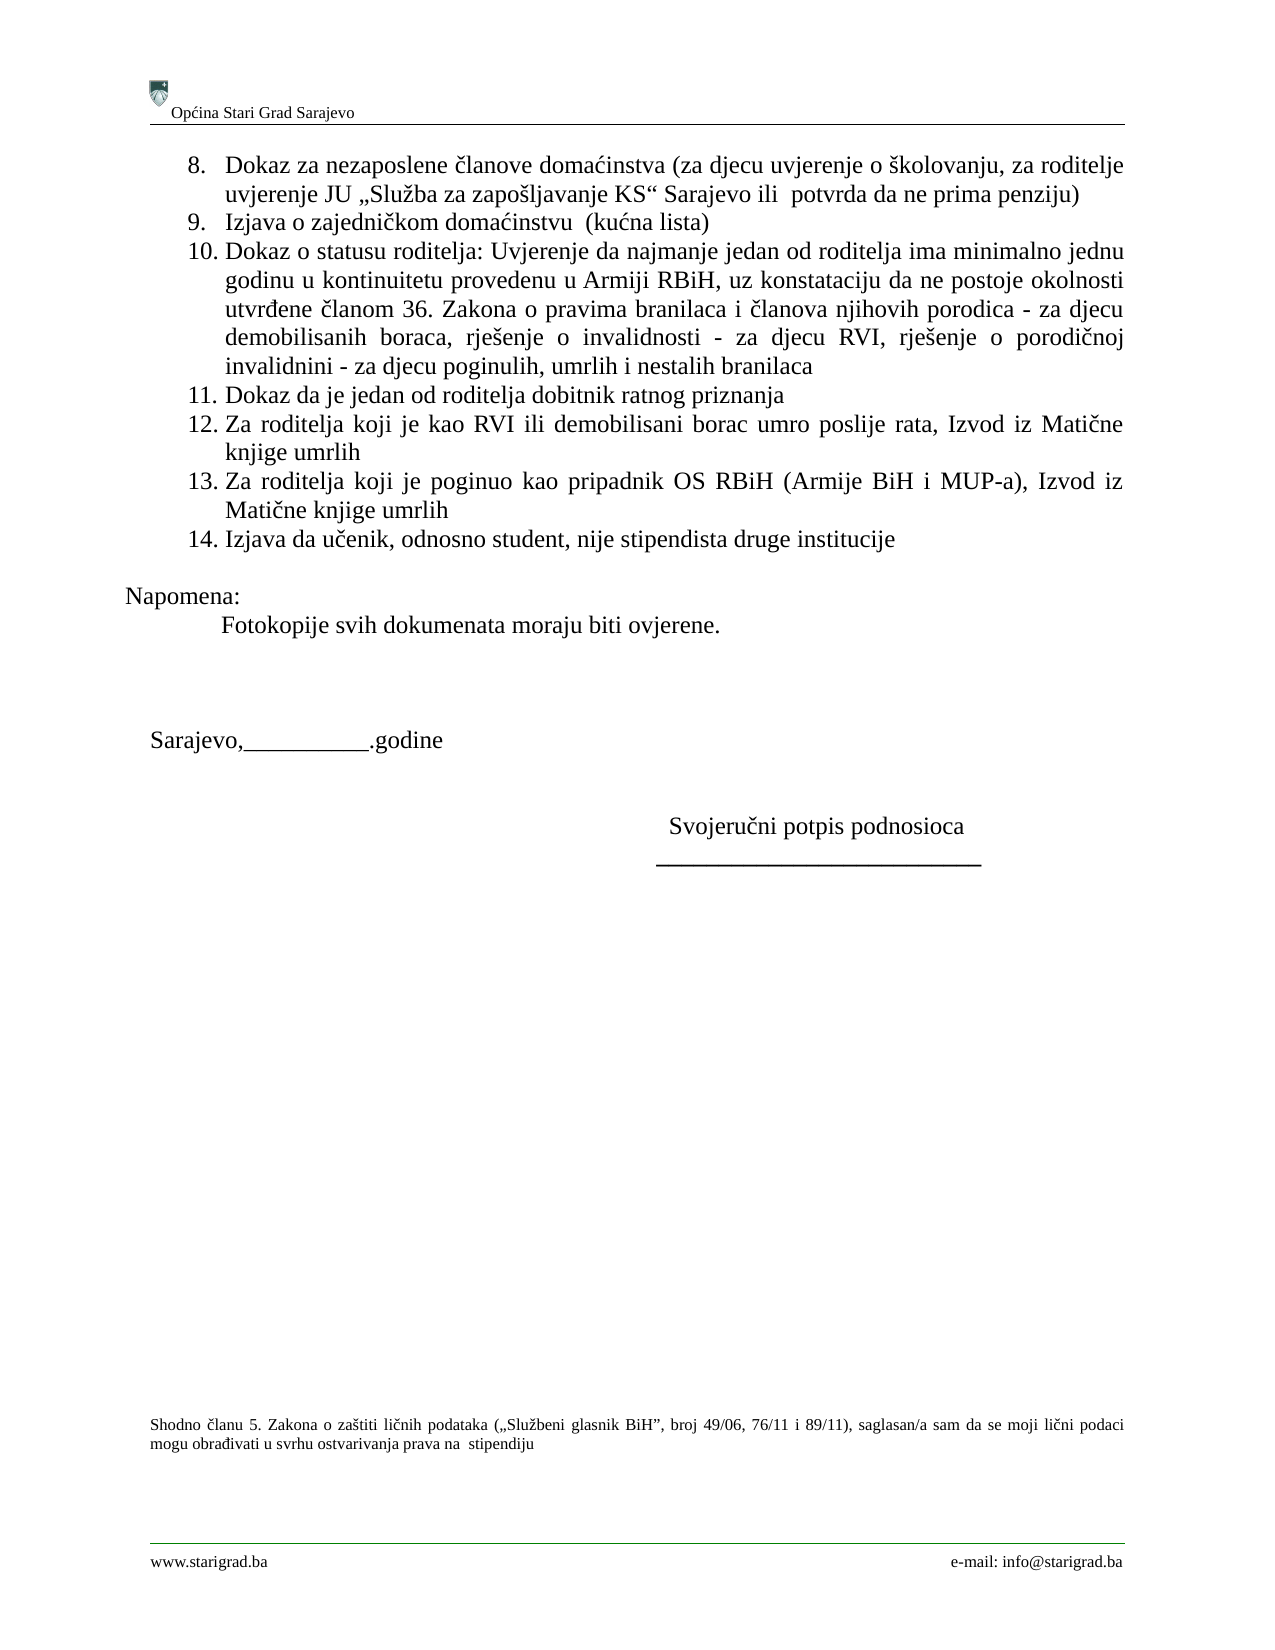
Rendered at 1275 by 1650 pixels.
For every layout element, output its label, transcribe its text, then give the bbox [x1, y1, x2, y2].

text Sarajevo,__________.godine [150, 725, 1125, 754]
text Shodno članu 5. Zakona o zaštiti ličnih podataka („Službeni glasnik BiH”, broj 49/06, 76/11 i 89/11), saglasan/a sam da se moji lični podaci mogu obrađivati u svrhu ostvarivanja prava na stipendiju [150, 1415, 1125, 1453]
list Dokaz za nezaposlene članove domaćinstva (za djecu uvjerenje o školovanju, za roditelje uvjerenje JU „Služba za zapošljavanje KS“ Sarajevo ili potvrda da ne prima penziju) [187, 150, 1125, 207]
list Izjava o zajedničkom domaćinstvu (kućna lista) [187, 207, 1125, 236]
text __________________________ [150, 840, 1125, 869]
list Izjava da učenik, odnosno student, nije stipendista druge institucije [187, 524, 1125, 552]
list Za roditelja koji je poginuo kao pripadnik OS RBiH (Armije BiH i MUP-a), Izvod iz Matične knjige umrlih [187, 466, 1125, 524]
list Dokaz da je jedan od roditelja dobitnik ratnog priznanja [187, 380, 1125, 409]
text Napomena: [112, 581, 1125, 610]
text Svojeručni potpis podnosioca [150, 811, 1125, 840]
list Za roditelja koji je kao RVI ili demobilisani borac umro poslije rata, Izvod iz Matične knjige umrlih [187, 409, 1125, 466]
list Dokaz o statusu roditelja: Uvjerenje da najmanje jedan od roditelja ima minimalno jednu godinu u kontinuitetu provedenu u Armiji RBiH, uz konstataciju da ne postoje okolnosti utvrđene članom 36. Zakona o pravima branilaca i članova njihovih porodica - za djecu demobilisanih boraca, rješenje o invalidnosti - za djecu RVI, rješenje o porodičnoj invalidnini - za djecu poginulih, umrlih i nestalih branilaca [187, 236, 1125, 380]
text Fotokopije svih dokumenata moraju biti ovjerene. [221, 610, 1125, 639]
picture [149, 80, 169, 107]
